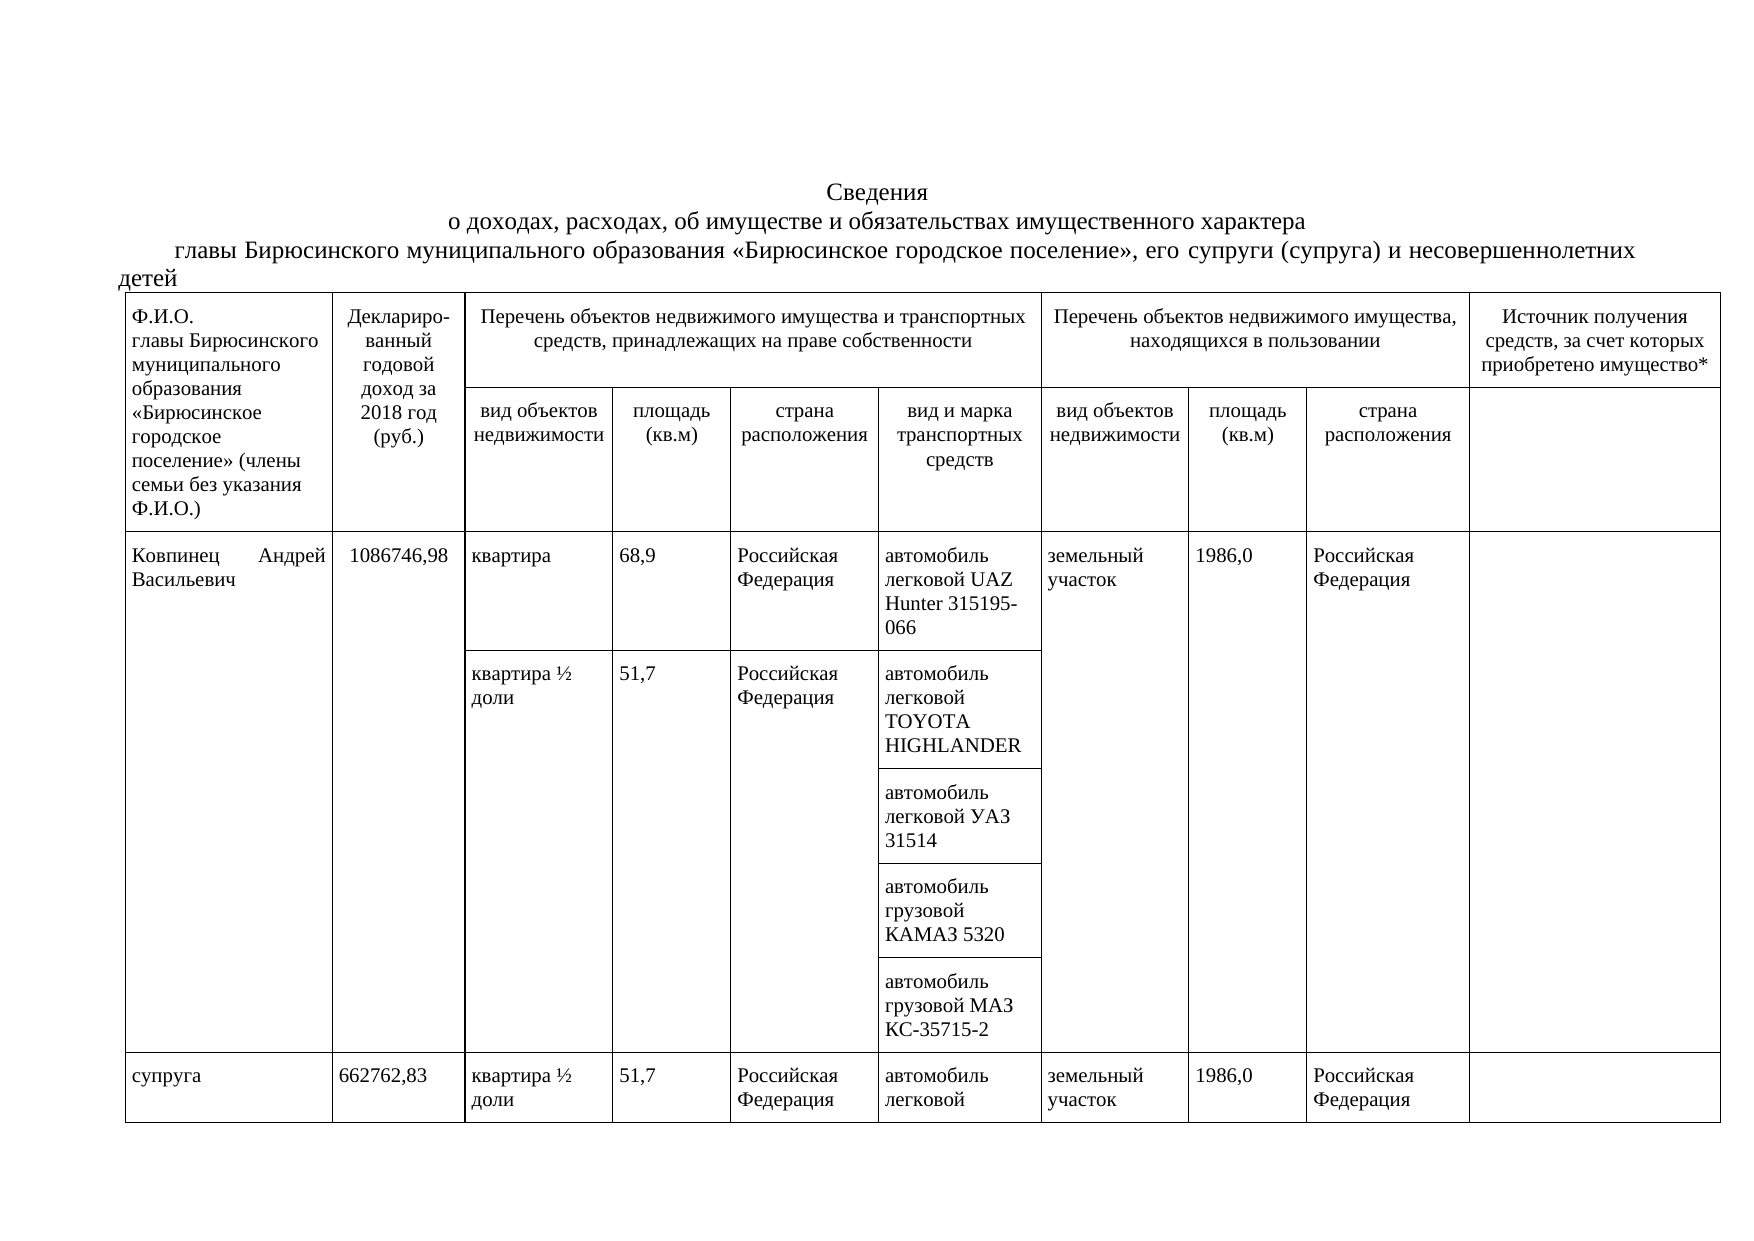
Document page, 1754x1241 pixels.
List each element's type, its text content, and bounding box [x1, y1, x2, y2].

table_header Перечень объектов недвижимого имущества, находящихся в пользовании [1042, 293, 1469, 387]
table_cell квартира ½ доли [466, 651, 612, 1052]
table_cell вид объектов недвижимости [1042, 388, 1188, 531]
table_header Перечень объектов недвижимого имущества и транспортных средств, принадлежащих на праве собственности [466, 293, 1041, 387]
table_cell автомобиль грузовой КАМАЗ 5320 [879, 864, 1041, 957]
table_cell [879, 1053, 1041, 1122]
table_cell 1986,0 [1189, 1053, 1306, 1122]
table_cell [1470, 388, 1720, 531]
table_cell 1986,0 [1189, 532, 1306, 1052]
table_cell автомобиль грузовой МАЗ КС-35715-2 [879, 958, 1041, 1052]
table_cell автомобиль легковой UAZ Hunter 315195-066 [879, 532, 1041, 649]
table_cell [1470, 1053, 1720, 1122]
text о доходах, расходах, об имуществе и обязательствах имущественного характера [118, 206, 1636, 235]
table_cell автомобиль легковой УАЗ 31514 [879, 769, 1041, 863]
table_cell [731, 1053, 878, 1122]
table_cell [1307, 1053, 1469, 1122]
table_cell земельный участок [1042, 1053, 1188, 1122]
table_cell автомобиль легковой TOYOTA HIGHLANDER [879, 651, 1041, 768]
table_cell вид объектов недвижимости [466, 388, 612, 531]
table_cell Российская Федерация [731, 532, 878, 649]
table_cell супруга [126, 1053, 332, 1122]
table_cell 662762,83 [333, 1053, 464, 1122]
table_cell площадь (кв.м) [1189, 388, 1306, 531]
table_cell 1086746,98 [333, 532, 464, 1052]
table_cell Ковпинец Андрей Васильевич [126, 532, 332, 1052]
text главы Бирюсинского муниципального образования «Бирюсинское городское поселение», его супруги (супруга) и несовершеннолетних детей [118, 235, 1636, 292]
table_cell Российская Федерация [731, 651, 878, 1052]
table_cell квартира ½ доли [466, 1053, 612, 1122]
table_header Ф.И.О. главы Бирюсинского муниципального образования «Бирюсинское городское поселение» (члены семьи без указания Ф.И.О.) [126, 293, 332, 531]
table_cell страна расположения [731, 388, 878, 531]
table_cell 51,7 [613, 1053, 730, 1122]
table_header Источник получения средств, за счет которых приобретено имущество* [1470, 293, 1720, 387]
text Сведения [118, 177, 1636, 206]
table_cell 51,7 [613, 651, 730, 1052]
table_cell вид и марка транспортных средств [879, 388, 1041, 531]
table_cell [1470, 532, 1720, 1052]
table_header Деклариро-ванный годовой доход за 2018 год (руб.) [333, 293, 464, 531]
table_cell земельный участок [1042, 532, 1188, 1052]
table_cell Российская Федерация [1307, 532, 1469, 1052]
table_cell страна расположения [1307, 388, 1469, 531]
table_cell площадь (кв.м) [613, 388, 730, 531]
table_cell 68,9 [613, 532, 730, 649]
table_cell квартира [466, 532, 612, 649]
